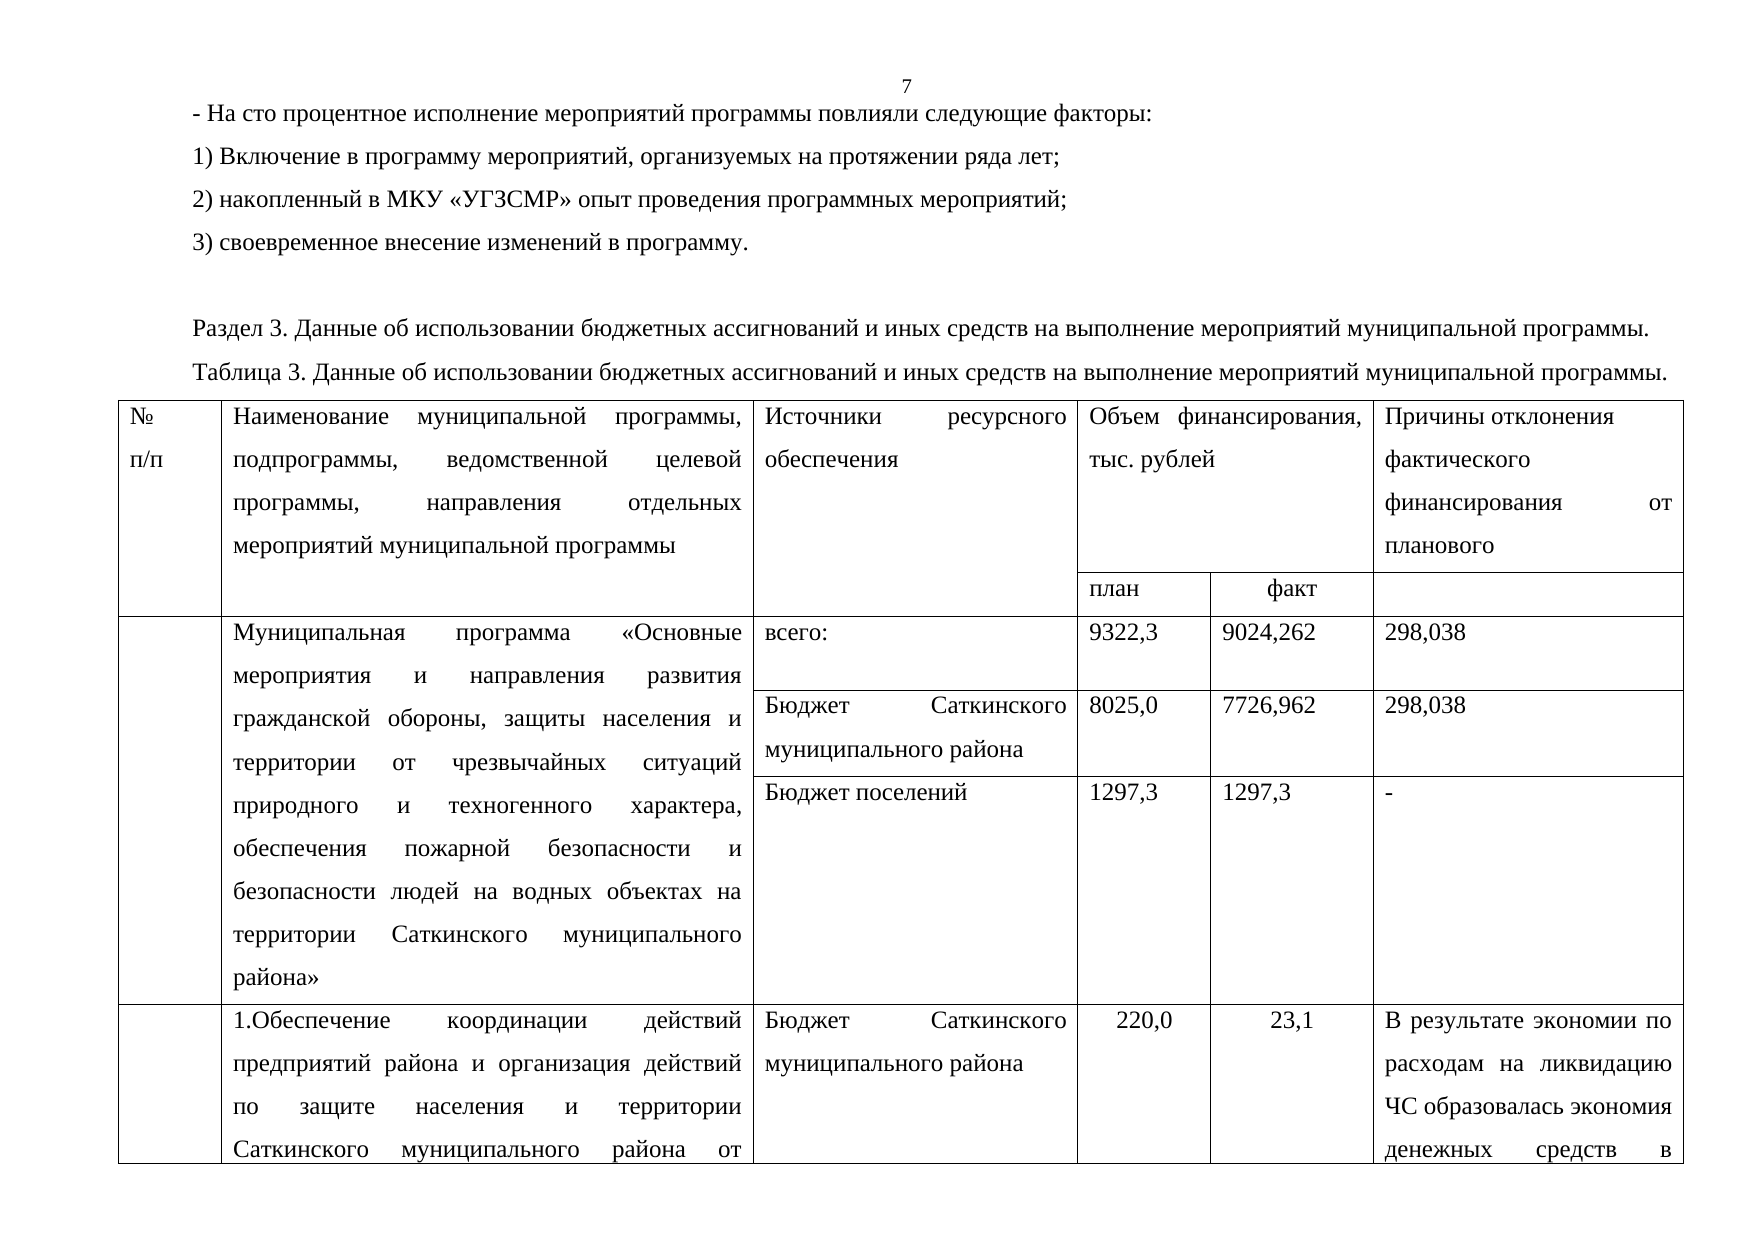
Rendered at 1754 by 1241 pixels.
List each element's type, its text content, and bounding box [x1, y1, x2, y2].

table_cell 298,038 [1374, 617, 1683, 689]
table_cell план [1078, 573, 1210, 616]
table_cell [119, 1005, 221, 1163]
table_cell [1374, 573, 1683, 616]
text 3) своевременное внесение изменений в программу. [118, 227, 1695, 256]
table_cell 298,038 [1374, 691, 1683, 776]
table_header Объем финансирования, тыс. рублей [1078, 401, 1373, 572]
table_header Наименование муниципальной программы, подпрограммы, ведомственной целевой программы, направления отдельных мероприятий муниципальной программы [222, 401, 753, 616]
table_cell 1297,3 [1211, 777, 1373, 1004]
table_cell [119, 617, 221, 1004]
table_cell Бюджет Саткинского муниципального района [754, 691, 1077, 776]
table_cell В результате экономии по расходам на ликвидацию ЧС образовалась экономия денежных средств в размере 196,9 тыс. рублей. [1374, 1005, 1683, 1163]
table_cell факт [1211, 573, 1373, 616]
table_cell Муниципальная программа «Основные мероприятия и направления развития гражданской обороны, защиты населения и территории от чрезвычайных ситуаций природного и техногенного характера, обеспечения пожарной безопасности и безопасности людей на водных объектах на территории Саткинского муниципального района» [222, 617, 753, 1004]
table_header Причины отклонения фактического финансирования от планового [1374, 401, 1683, 572]
table_cell 9024,262 [1211, 617, 1373, 689]
text Таблица 3. Данные об использовании бюджетных ассигнований и иных средств на выполнение мероприятий муниципальной программы. [118, 357, 1695, 385]
table_cell Бюджет поселений [754, 777, 1077, 1004]
table_cell 220,0 [1078, 1005, 1210, 1163]
table_cell 9322,3 [1078, 617, 1210, 689]
table_header № п/п [119, 401, 221, 616]
table_cell Бюджет Саткинского муниципального района [754, 1005, 1077, 1163]
table_cell 23,1 [1211, 1005, 1373, 1163]
table_cell - [1374, 777, 1683, 1004]
table_cell 1297,3 [1078, 777, 1210, 1004]
text 1) Включение в программу мероприятий, организуемых на протяжении ряда лет; [118, 141, 1695, 170]
table_cell 7726,962 [1211, 691, 1373, 776]
text 2) накопленный в МКУ «УГЗСМР» опыт проведения программных мероприятий; [118, 184, 1695, 213]
text - На сто процентное исполнение мероприятий программы повлияли следующие факторы: [118, 98, 1695, 127]
table_cell всего: [754, 617, 1077, 689]
table_cell 8025,0 [1078, 691, 1210, 776]
table_header Источники ресурсного обеспечения [754, 401, 1077, 616]
text Раздел 3. Данные об использовании бюджетных ассигнований и иных средств на выполнение мероприятий муниципальной программы. [118, 313, 1695, 342]
